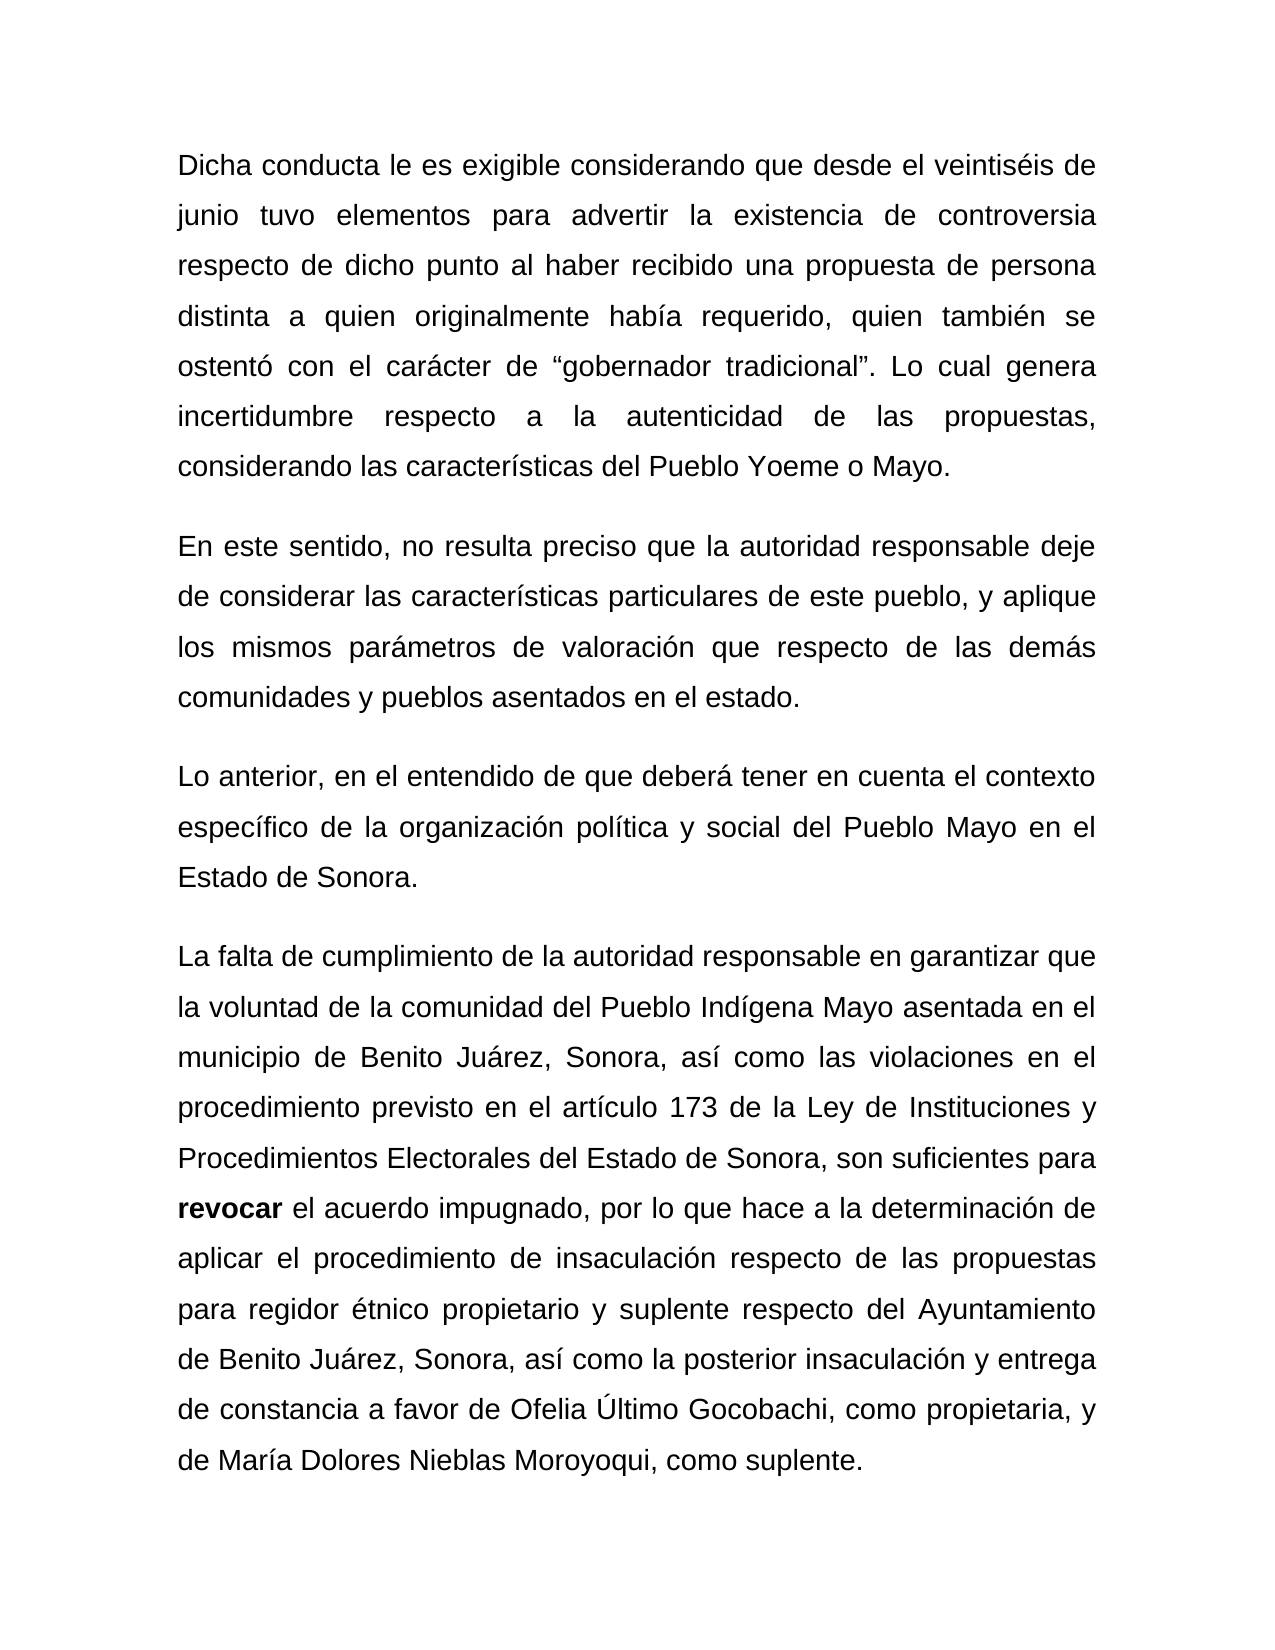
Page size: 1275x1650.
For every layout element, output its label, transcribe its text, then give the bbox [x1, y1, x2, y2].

text La falta de cumplimiento de la autoridad responsable en garantizar que la voluntad de la comunidad del Pueblo Indígena Mayo asentada en el municipio de Benito Juárez, Sonora, así como las violaciones en el procedimiento previsto en el artículo 173 de la Ley de Instituciones y Procedimientos Electorales del Estado de Sonora, son suficientes para revocar el acuerdo impugnado, por lo que hace a la determinación de aplicar el procedimiento de insaculación respecto de las propuestas para regidor étnico propietario y suplente respecto del Ayuntamiento de Benito Juárez, Sonora, así como la posterior insaculación y entrega de constancia a favor de Ofelia Último Gocobachi, como propietaria, y de María Dolores Nieblas Moroyoqui, como suplente. [177, 939, 1098, 1476]
text Lo anterior, en el entendido de que deberá tener en cuenta el contexto específico de la organización política y social del Pueblo Mayo en el Estado de Sonora. [177, 759, 1098, 893]
text Dicha conducta le es exigible considerando que desde el veintiséis de junio tuvo elementos para advertir la existencia de controversia respecto de dicho punto al haber recibido una propuesta de persona distinta a quien originalmente había requerido, quien también se ostentó con el carácter de “gobernador tradicional”. Lo cual genera incertidumbre respecto a la autenticidad de las propuestas, considerando las características del Pueblo Yoeme o Mayo. [177, 148, 1098, 483]
text En este sentido, no resulta preciso que la autoridad responsable deje de considerar las características particulares de este pueblo, y aplique los mismos parámetros de valoración que respecto de las demás comunidades y pueblos asentados en el estado. [177, 529, 1098, 713]
